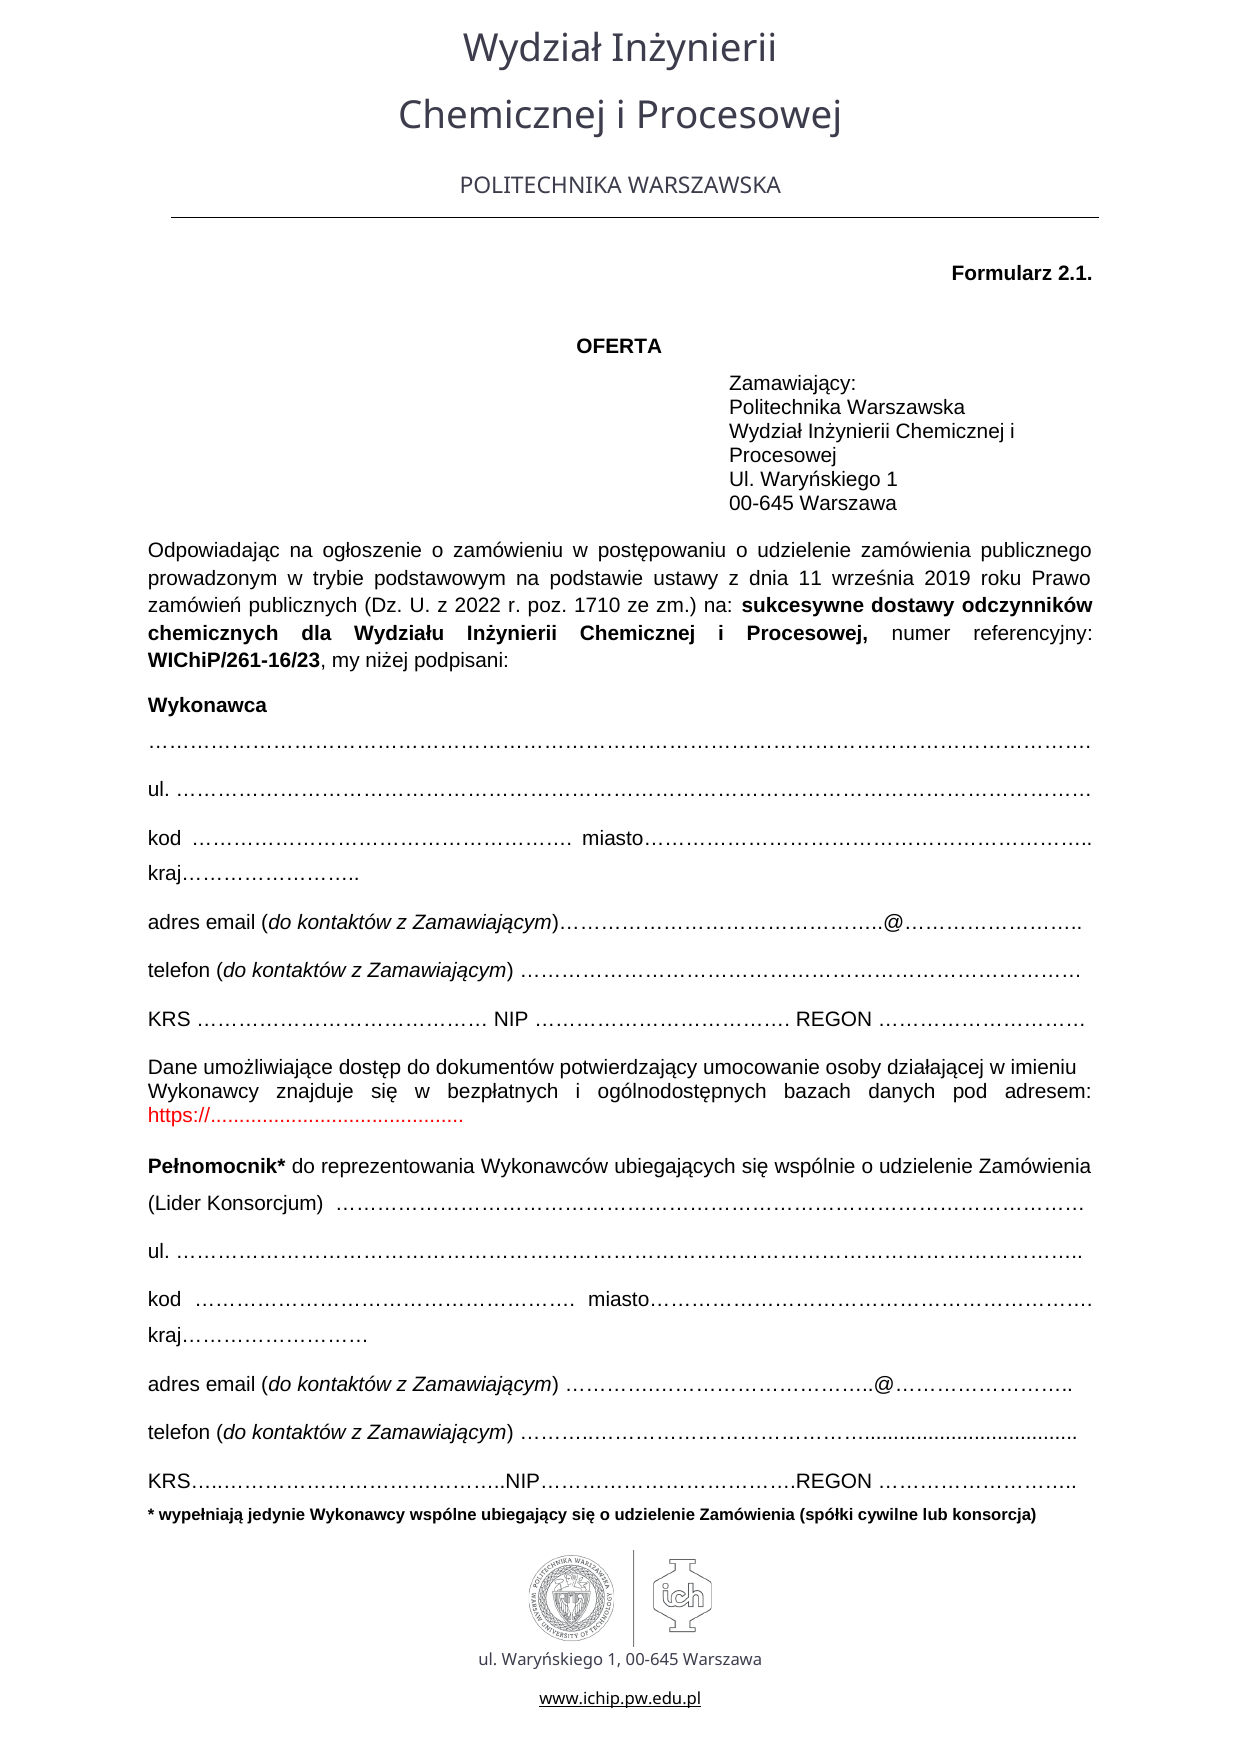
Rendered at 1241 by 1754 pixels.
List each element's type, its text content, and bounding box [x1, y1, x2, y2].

text * wypełniają jedynie Wykonawcy wspólne ubiegający się o udzielenie Zamówienia (spółki cywilne lub konsorcja) [148, 1504, 1092, 1523]
text Wykonawcy znajduje się w bezpłatnych i ogólnodostępnych bazach danych pod adresem: https://............................................ [148, 1079, 1092, 1127]
text Odpowiadając na ogłoszenie o zamówieniu w postępowaniu o udzielenie zamówienia publicznego prowadzonym w trybie podstawowym na podstawie ustawy z dnia 11 września 2019 roku Prawo zamówień publicznych (Dz. U. z 2022 r. poz. 1710 ze zm.) na: sukcesywne dostawy odczynników chemicznych dla Wydziału Inżynierii Chemicznej i Procesowej, numer referencyjny: WIChiP/261-16/23, my niżej podpisani: [148, 538, 1092, 672]
text OFERTA [148, 334, 1090, 358]
text telefon (do kontaktów z Zamawiającym) ……………………………………………………………………… [148, 958, 1092, 982]
text adres email (do kontaktów z Zamawiającym) ………….…………………………..@…………………….. [148, 1372, 1092, 1396]
text kod ………………………………………………. miasto………………………………………………………. kraj……………………… [148, 1287, 1092, 1347]
text Politechnika Warszawska [729, 394, 1090, 418]
text Dane umożliwiające dostęp do dokumentów potwierdzający umocowanie osoby działającej w imieniu [148, 1055, 1092, 1079]
text Ul. Waryńskiego 1 [729, 466, 1090, 490]
text adres email (do kontaktów z Zamawiającym)………………………………………..@…………………….. [148, 910, 1092, 934]
text Pełnomocnik* do reprezentowania Wykonawców ubiegających się wspólnie o udzielenie Zamówienia (Lider Konsorcjum) ……………………………………………………………………………………………… [148, 1154, 1092, 1214]
picture [528, 1550, 712, 1647]
text kod ………………………………………………. miasto……………………………………………………….. kraj…………………….. [148, 825, 1092, 885]
text Zamawiający: [729, 371, 1090, 394]
text ul. …………………………………………………………………………………………………………………… [148, 777, 1092, 801]
text Formularz 2.1. [148, 261, 1092, 285]
text telefon (do kontaktów z Zamawiającym) ………..…………………………………..................................... [148, 1420, 1092, 1444]
text ul. ………………………………………………………………………………………………………………….. [148, 1239, 1092, 1263]
text Wykonawca ………………………………………………………………………………………………………………………. [148, 692, 1092, 752]
text Wydział Inżynierii Chemicznej i Procesowej [729, 418, 1090, 466]
text KRS …………………………………… NIP ………………………………. REGON ………………………… [148, 1007, 1092, 1031]
text 00-645 Warszawa [729, 490, 1090, 514]
text KRS…..…………………………………..NIP……………………………….REGON ……………………….. [148, 1468, 1092, 1492]
